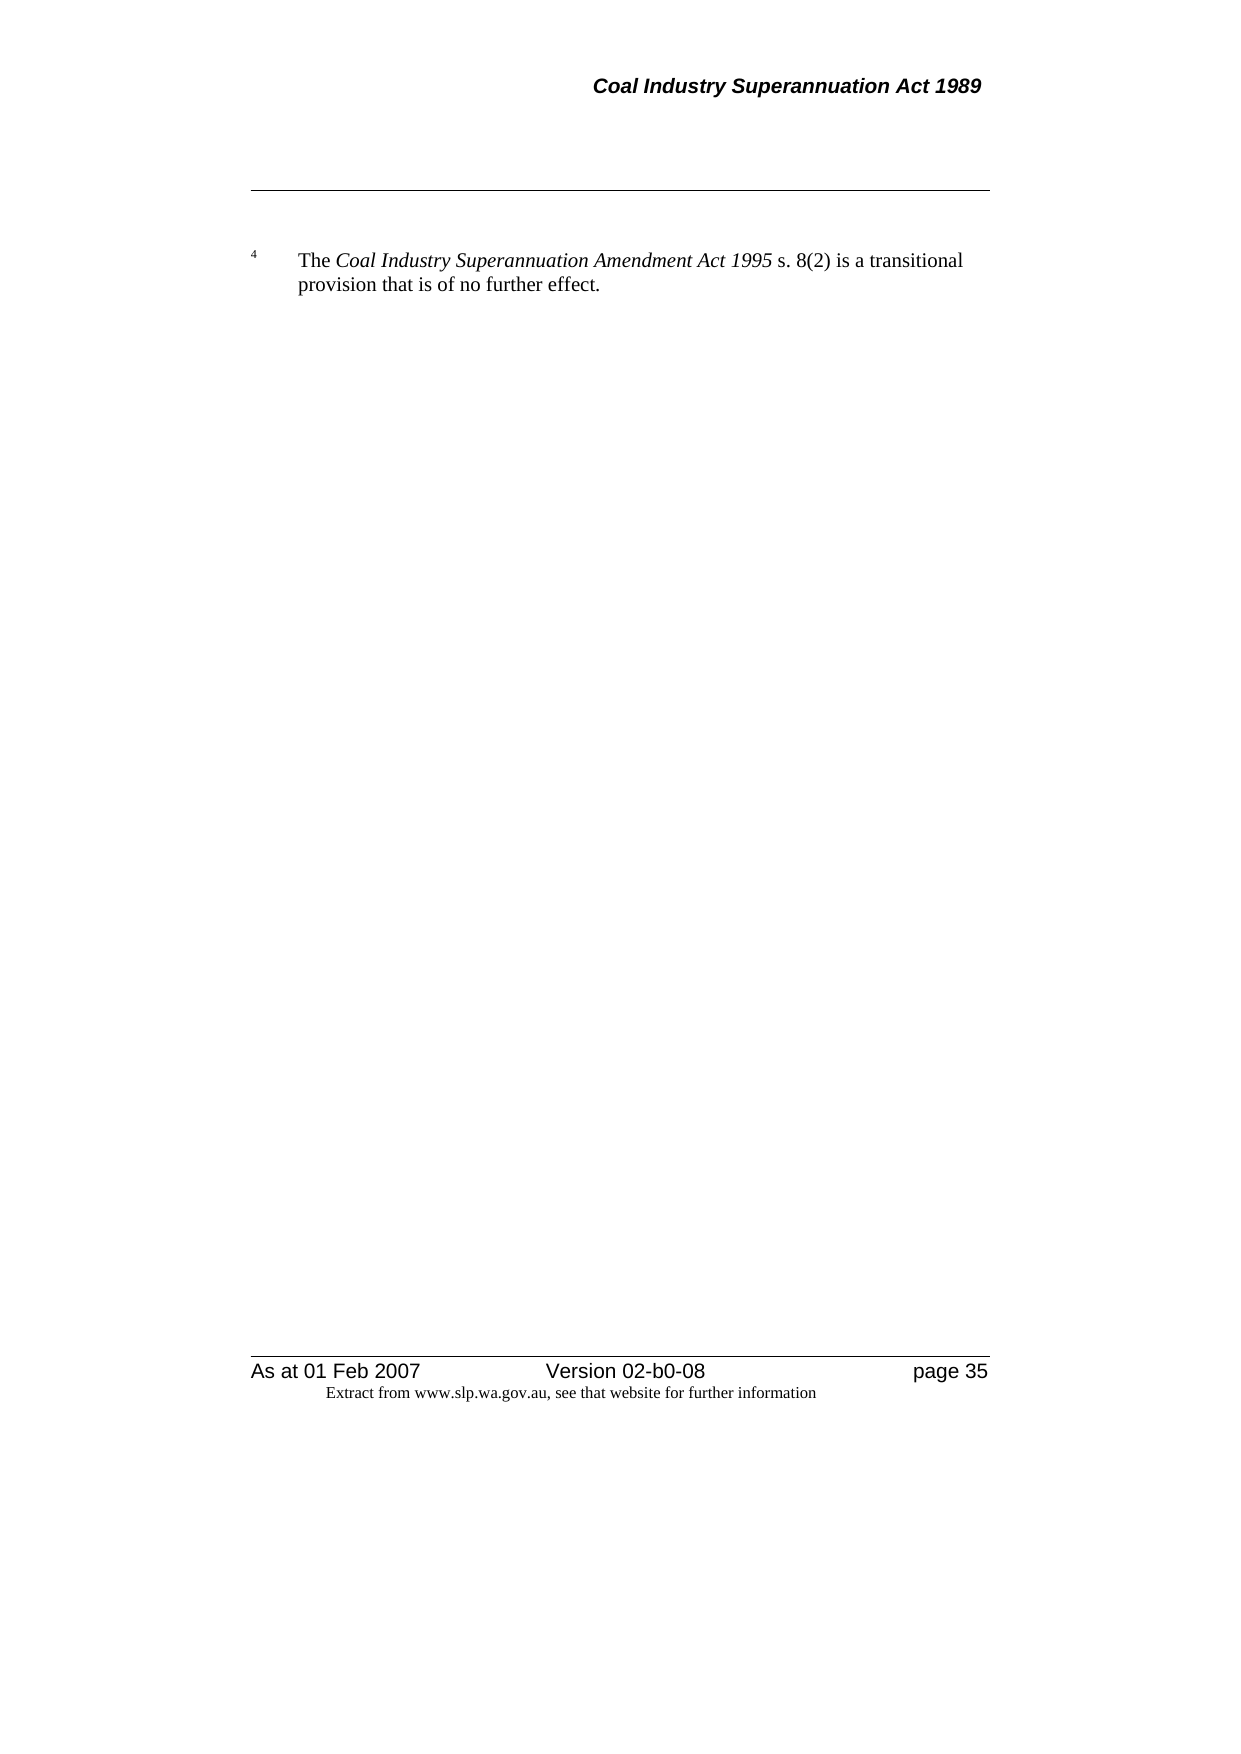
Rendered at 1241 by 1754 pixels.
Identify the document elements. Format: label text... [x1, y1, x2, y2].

text 4 The Coal Industry Superannuation Amendment Act 1995 s. 8(2) is a transitional provision that is of no further effect. [251, 247, 990, 296]
